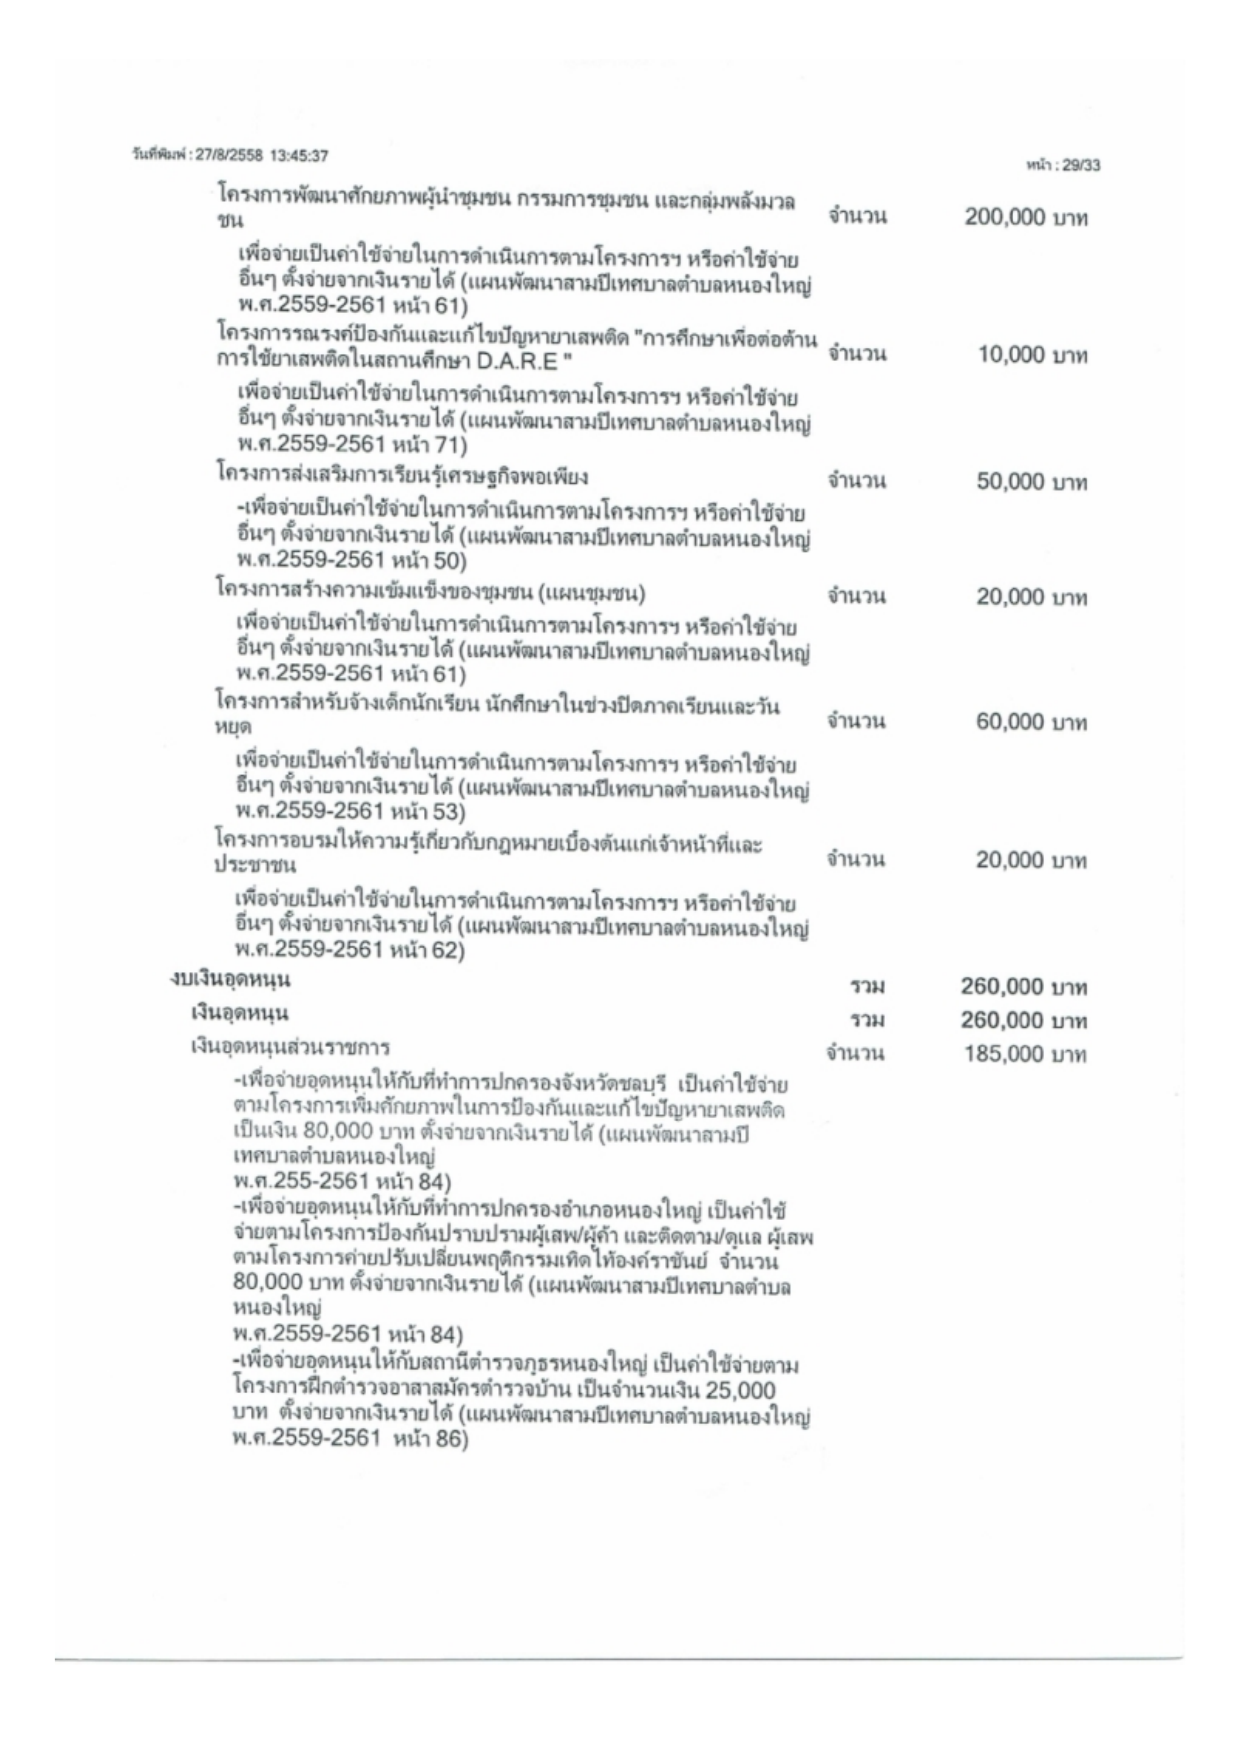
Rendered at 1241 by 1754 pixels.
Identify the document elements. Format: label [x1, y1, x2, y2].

picture [54, 59, 1186, 1665]
